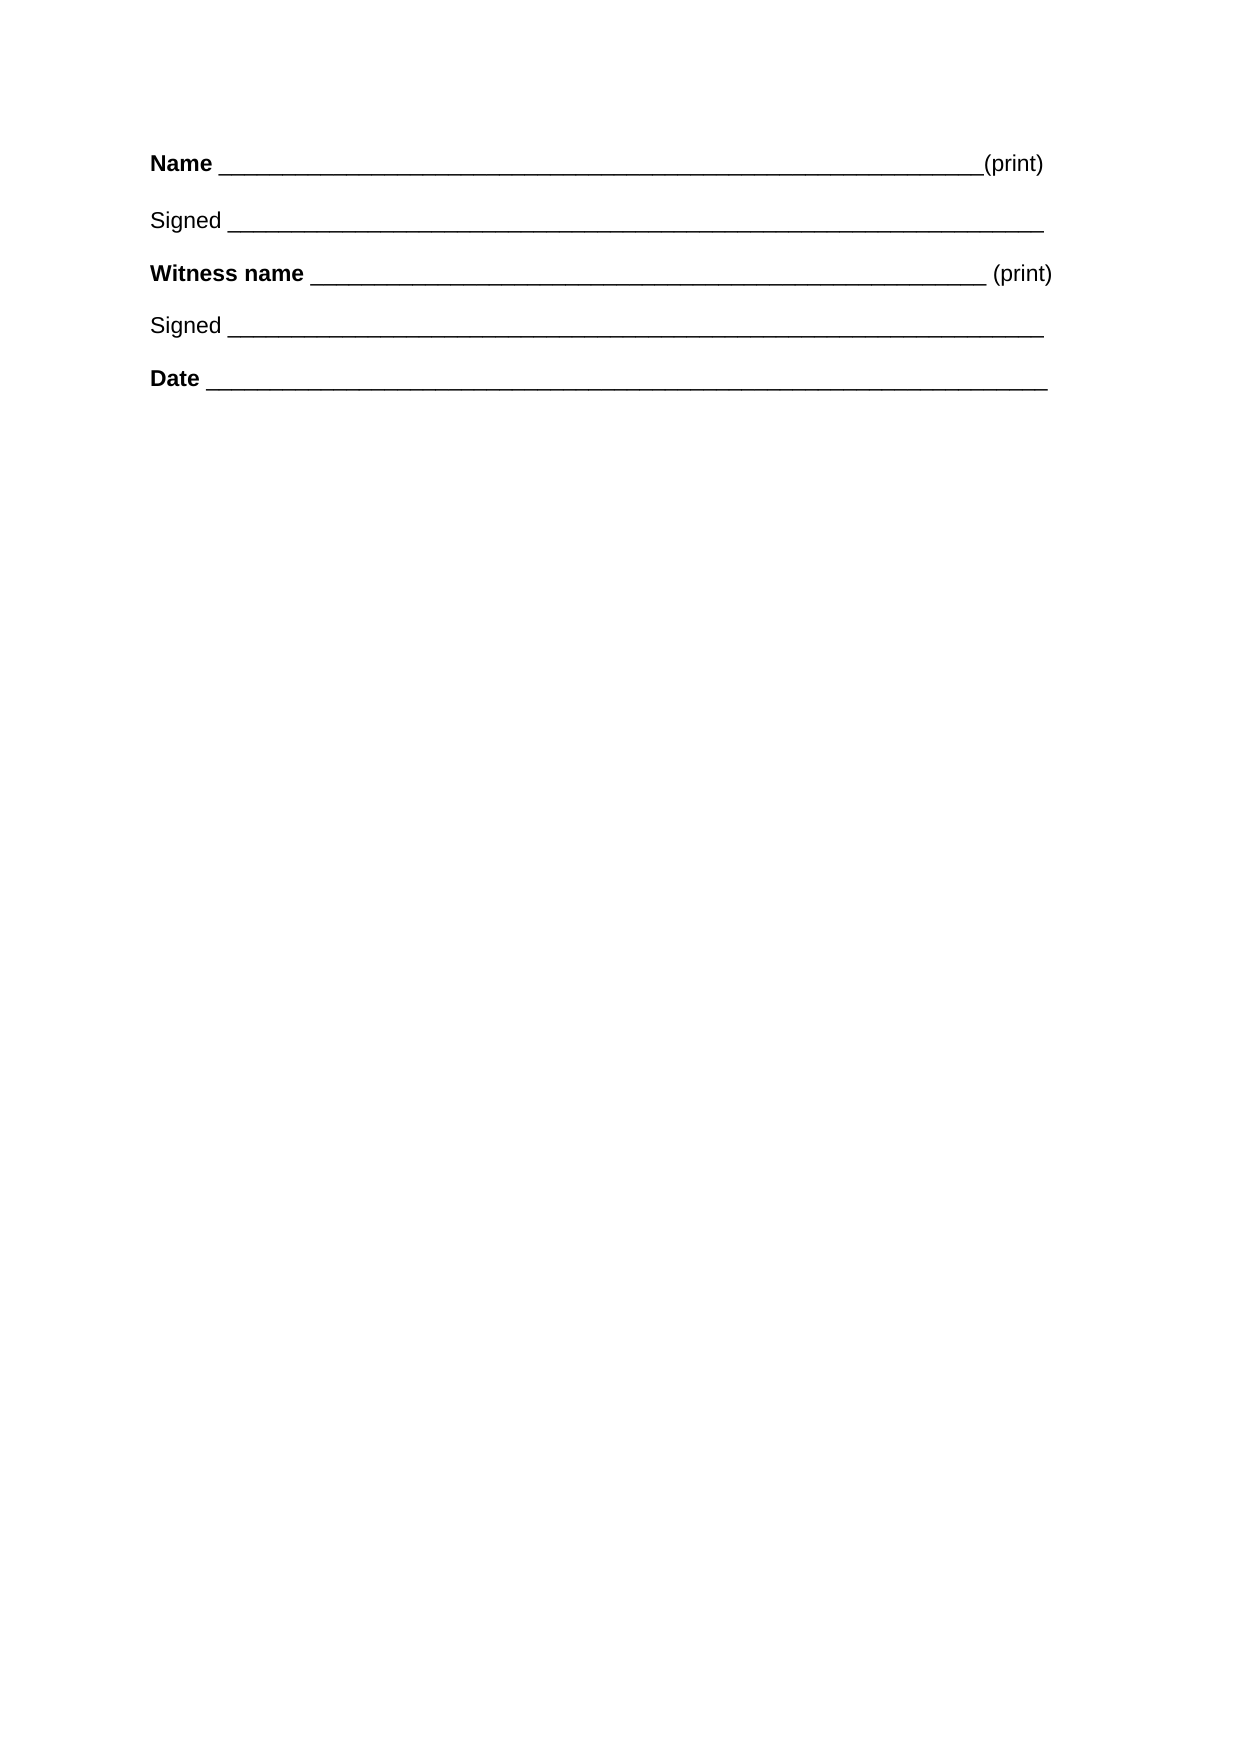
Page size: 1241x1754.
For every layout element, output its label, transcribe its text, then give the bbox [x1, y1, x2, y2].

text Witness name _____________________________________________________ (print) [150, 259, 1055, 286]
text Signed ________________________________________________________________ [150, 312, 1055, 339]
text Name ____________________________________________________________(print) [150, 150, 1055, 176]
text Signed ________________________________________________________________ [150, 207, 1055, 233]
text Date __________________________________________________________________ [150, 365, 1055, 391]
